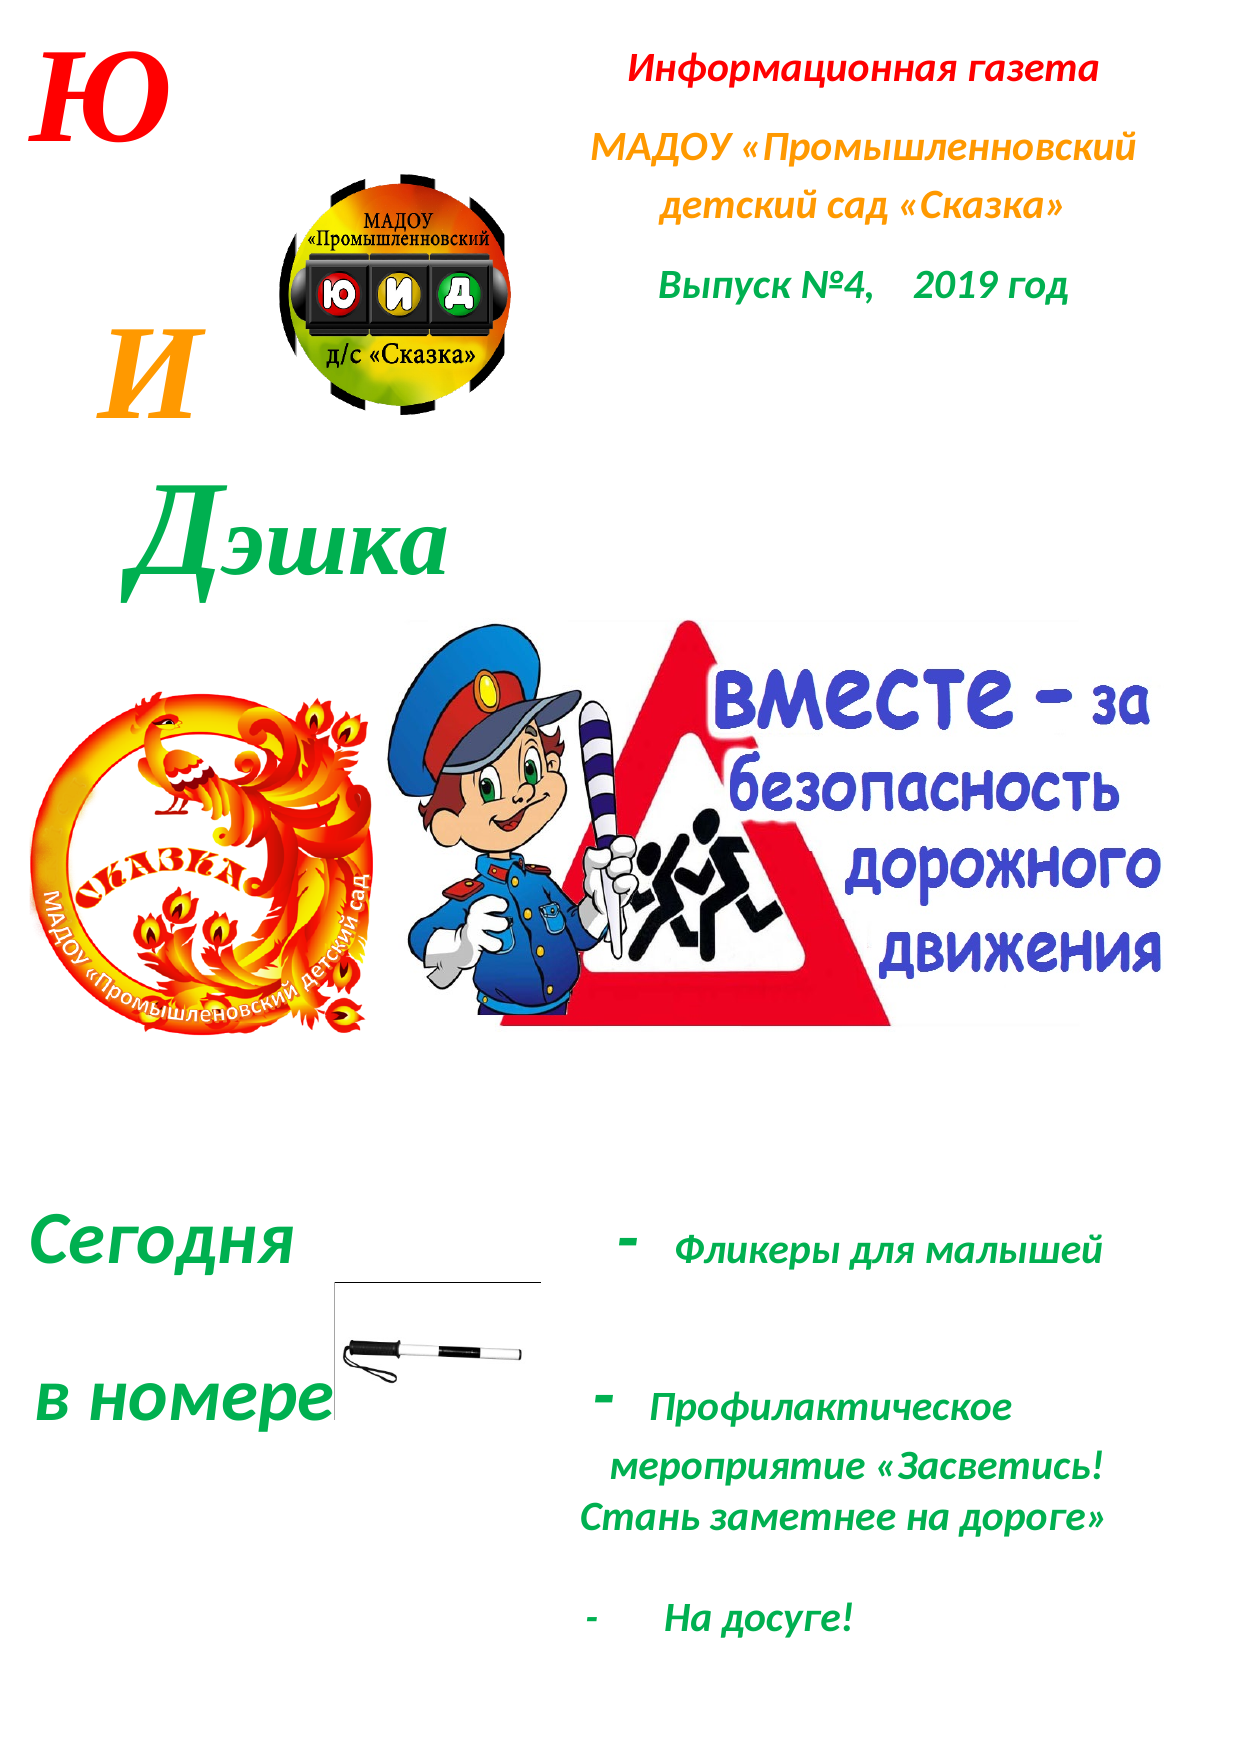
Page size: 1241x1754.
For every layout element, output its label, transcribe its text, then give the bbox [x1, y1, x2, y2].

text Стань заметнее на дороге» [15, 1489, 1196, 1540]
text И [29, 171, 1196, 448]
text мероприятие «Засветись! [15, 1439, 1196, 1489]
picture [334, 1282, 541, 1420]
text Ю [29, 15, 1196, 171]
text Сегодня - Фликеры для малышей [29, 1191, 1196, 1282]
picture [275, 170, 524, 419]
picture [29, 603, 1186, 1039]
text Дэшка [29, 448, 1196, 604]
text в номере - Профилактическое [15, 1282, 1196, 1439]
text - На досуге! [29, 1591, 1196, 1642]
